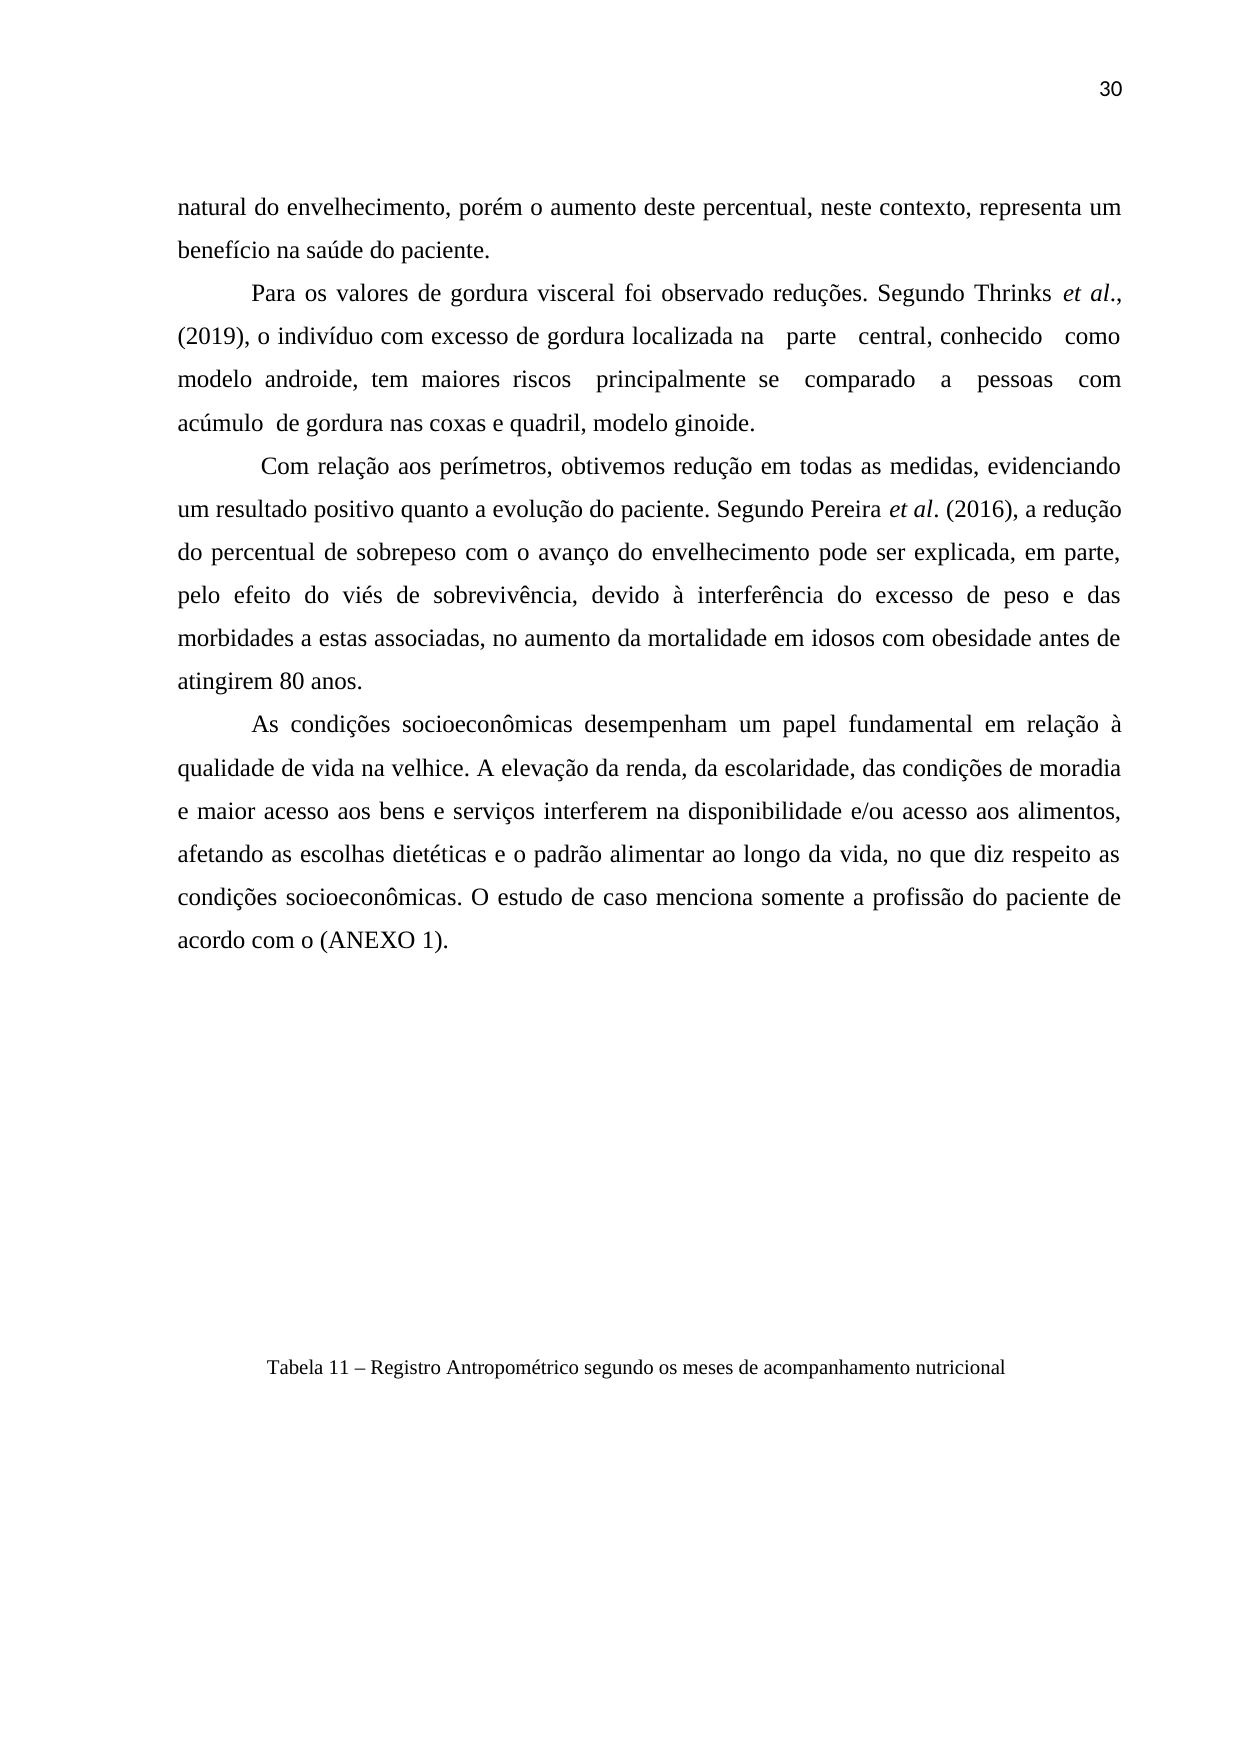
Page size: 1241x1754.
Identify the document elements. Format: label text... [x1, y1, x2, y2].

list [177, 192, 1122, 264]
list Tabela 11 – Registro Antropométrico segundo os meses de acompanhamento nutricional [177, 1355, 1122, 1379]
list Com relação aos perímetros, obtivemos redução em todas as medidas, evidenciando um resultado positivo quanto a evolução do paciente. Segundo Pereira et al. (2016), a redução do percentual de sobrepeso com o avanço do envelhecimento pode ser explicada, em parte, pelo efeito do viés de sobrevivência, devido à interferência do excesso de peso e das morbidades a estas associadas, no aumento da mortalidade em idosos com obesidade antes de atingirem 80 anos. [177, 451, 1122, 695]
text Para os valores de gordura visceral foi observado reduções. Segundo Thrinks et al., (2019), o indivíduo com excesso de gordura localizada na parte central, conhecido como modelo androide, tem maiores riscos principalmente se comparado a pessoas com acúmulo de gordura nas coxas e quadril, modelo ginoide. [177, 278, 1122, 436]
list As condições socioeconômicas desempenham um papel fundamental em relação à qualidade de vida na velhice. A elevação da renda, da escolaridade, das condições de moradia e maior acesso aos bens e serviços interferem na disponibilidade e/ou acesso aos alimentos, afetando as escolhas dietéticas e o padrão alimentar ao longo da vida, no que diz respeito as condições socioeconômicas. O estudo de caso menciona somente a profissão do paciente de acordo com o (ANEXO 1). [177, 709, 1122, 954]
